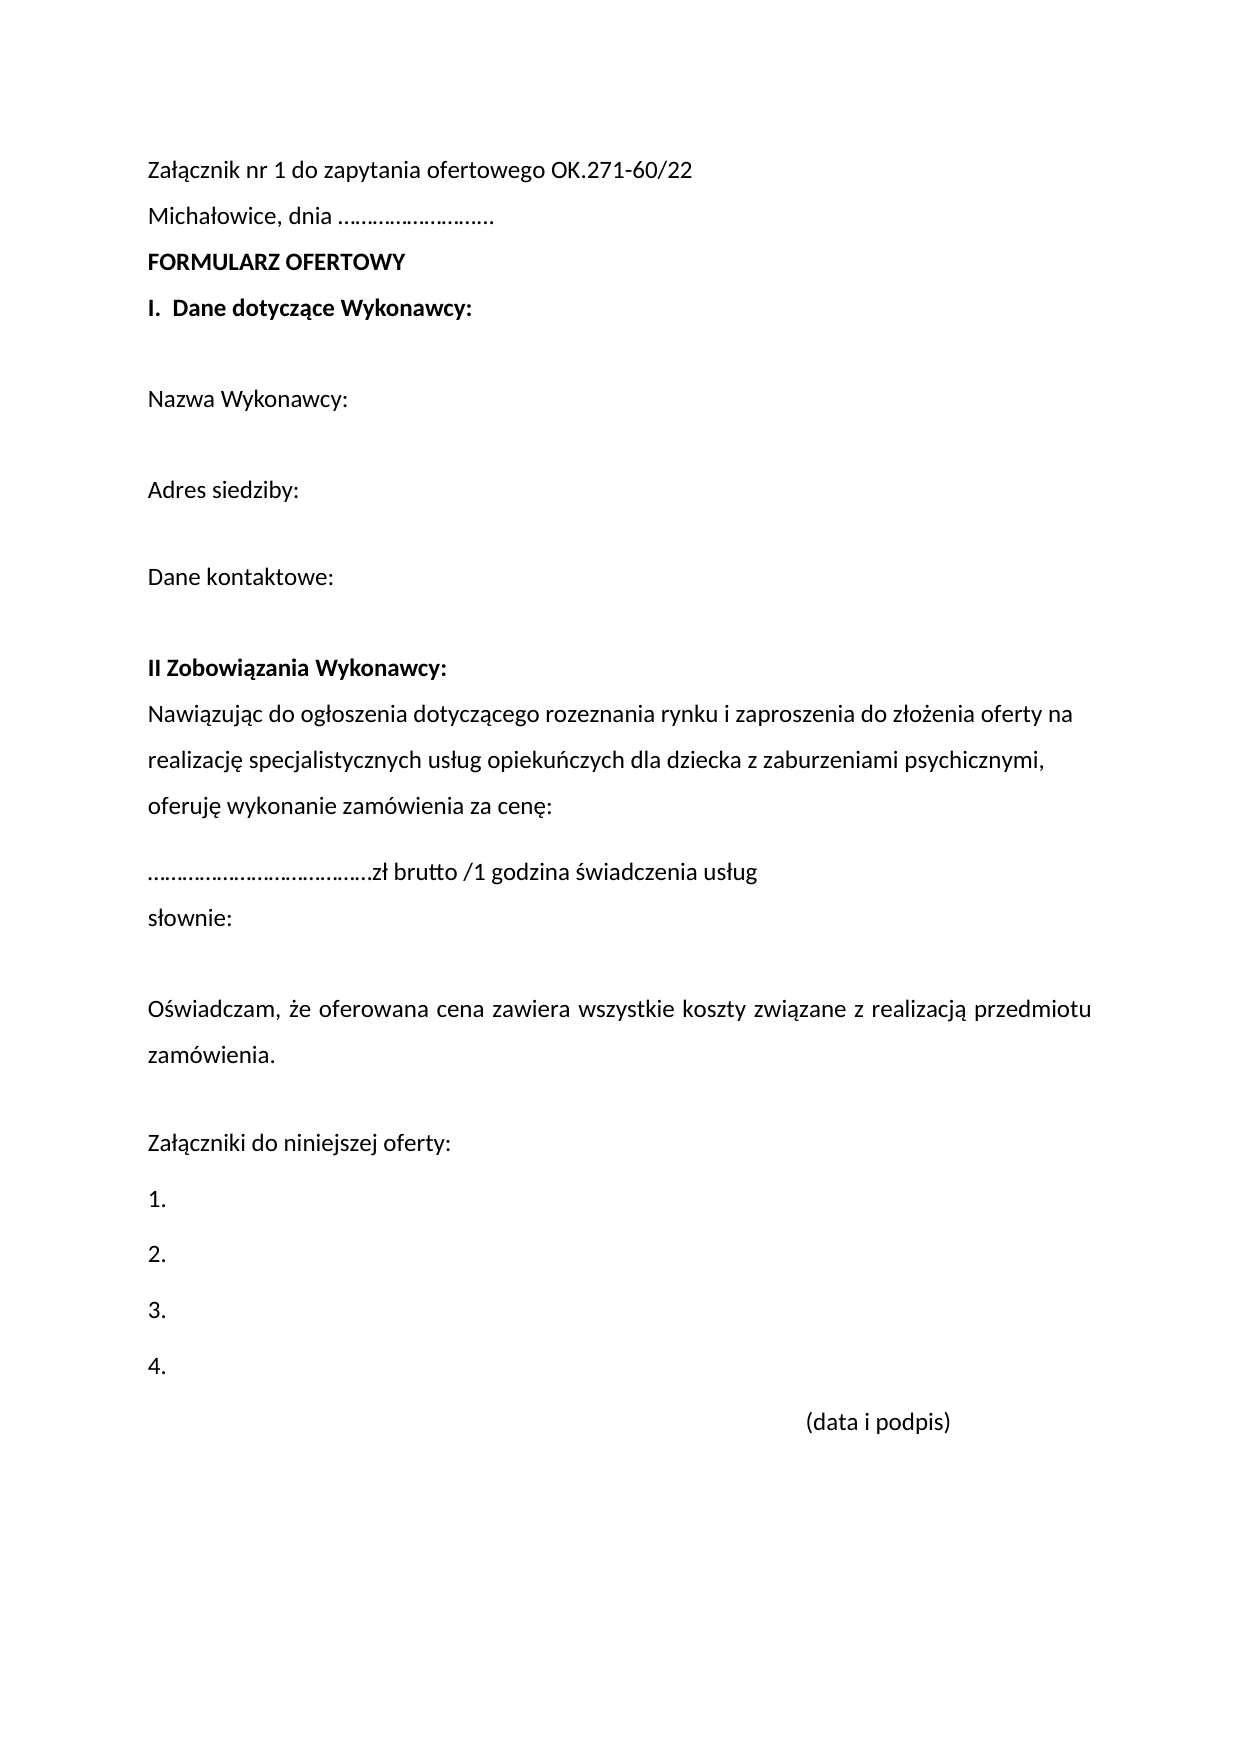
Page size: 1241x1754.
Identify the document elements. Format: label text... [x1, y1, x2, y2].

text Michałowice, dnia ……………………... [148, 200, 1093, 231]
text Dane kontaktowe: [148, 561, 1093, 592]
subtitle Nazwa Wykonawcy: [148, 337, 1093, 459]
text (data i podpis) [590, 1406, 1093, 1437]
text Załączniki do niniejszej oferty: [148, 1127, 1093, 1157]
text 2. [148, 1239, 1093, 1269]
text słownie: [148, 902, 1093, 933]
text Załącznik nr 1 do zapytania ofertowego OK.271-60/22 [148, 154, 1093, 185]
text FORMULARZ OFERTOWY [148, 246, 1093, 277]
text 4. [148, 1350, 1093, 1381]
text 3. [148, 1294, 1093, 1325]
subtitle I. Dane dotyczące Wykonawcy: [148, 292, 1093, 322]
text Oświadczam, że oferowana cena zawiera wszystkie koszty związane z realizacją przedmiotu zamówienia. [148, 993, 1093, 1070]
text Adres siedziby: [148, 475, 1093, 547]
text …………………………………zł brutto /1 godzina świadczenia usług [148, 856, 1093, 887]
text II Zobowiązania Wykonawcy: Nawiązując do ogłoszenia dotyczącego rozeznania rynku i zaproszenia do złożenia oferty na realizację specjalistycznych usług opiekuńczych dla dziecka z zaburzeniami psychicznymi, oferuję wykonanie zamówienia za cenę: [148, 607, 1093, 820]
text 1. [148, 1183, 1093, 1213]
